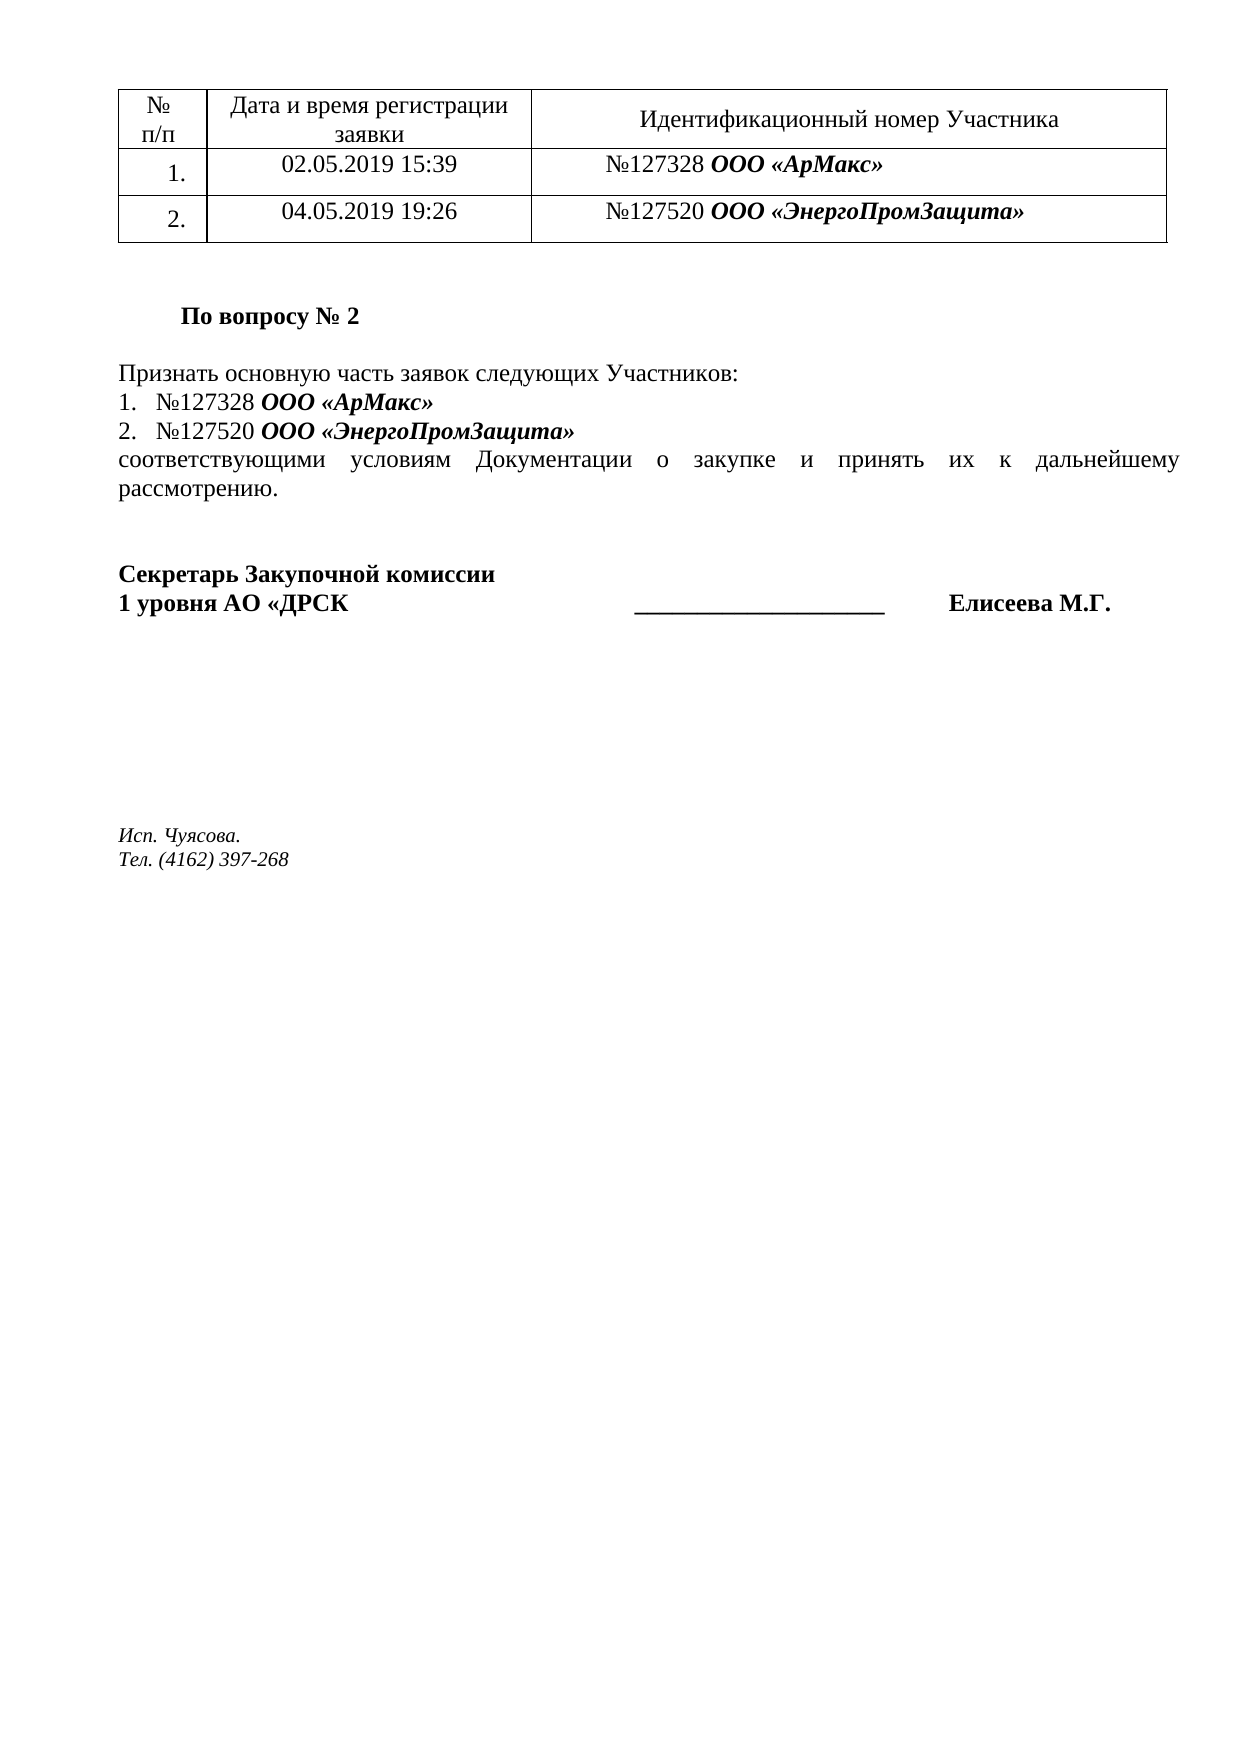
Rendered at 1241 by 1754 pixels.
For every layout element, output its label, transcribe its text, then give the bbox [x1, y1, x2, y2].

table_cell 04.05.2019 19:26 [208, 196, 531, 242]
text Исп. Чуясова. [118, 823, 1181, 847]
text соответствующими условиям Документации о закупке и принять их к дальнейшему рассмотрению. [118, 444, 1181, 502]
table_header Идентификационный номер Участника [532, 90, 1166, 148]
table_cell [119, 149, 206, 195]
table_cell 02.05.2019 15:39 [208, 149, 531, 195]
list №127520 ООО «ЭнергоПромЗащита» [118, 416, 1181, 444]
text Признать основную часть заявок следующих Участников: [118, 358, 1181, 387]
table_header Дата и время регистрации заявки [208, 90, 531, 148]
table_cell [119, 196, 206, 242]
text 1 уровня АО «ДРСК ____________________ Елисеева М.Г. [118, 588, 1181, 617]
list №127328 ООО «АрМакс» [118, 387, 1181, 416]
text Секретарь Закупочной комиссии [118, 559, 1181, 588]
text По вопросу № 2 [118, 301, 1181, 329]
table_cell №127328 ООО «АрМакс» [532, 149, 1166, 195]
text Тел. (4162) 397-268 [118, 847, 1181, 871]
table_cell №127520 ООО «ЭнергоПромЗащита» [532, 196, 1166, 242]
table_header № п/п [119, 90, 206, 148]
